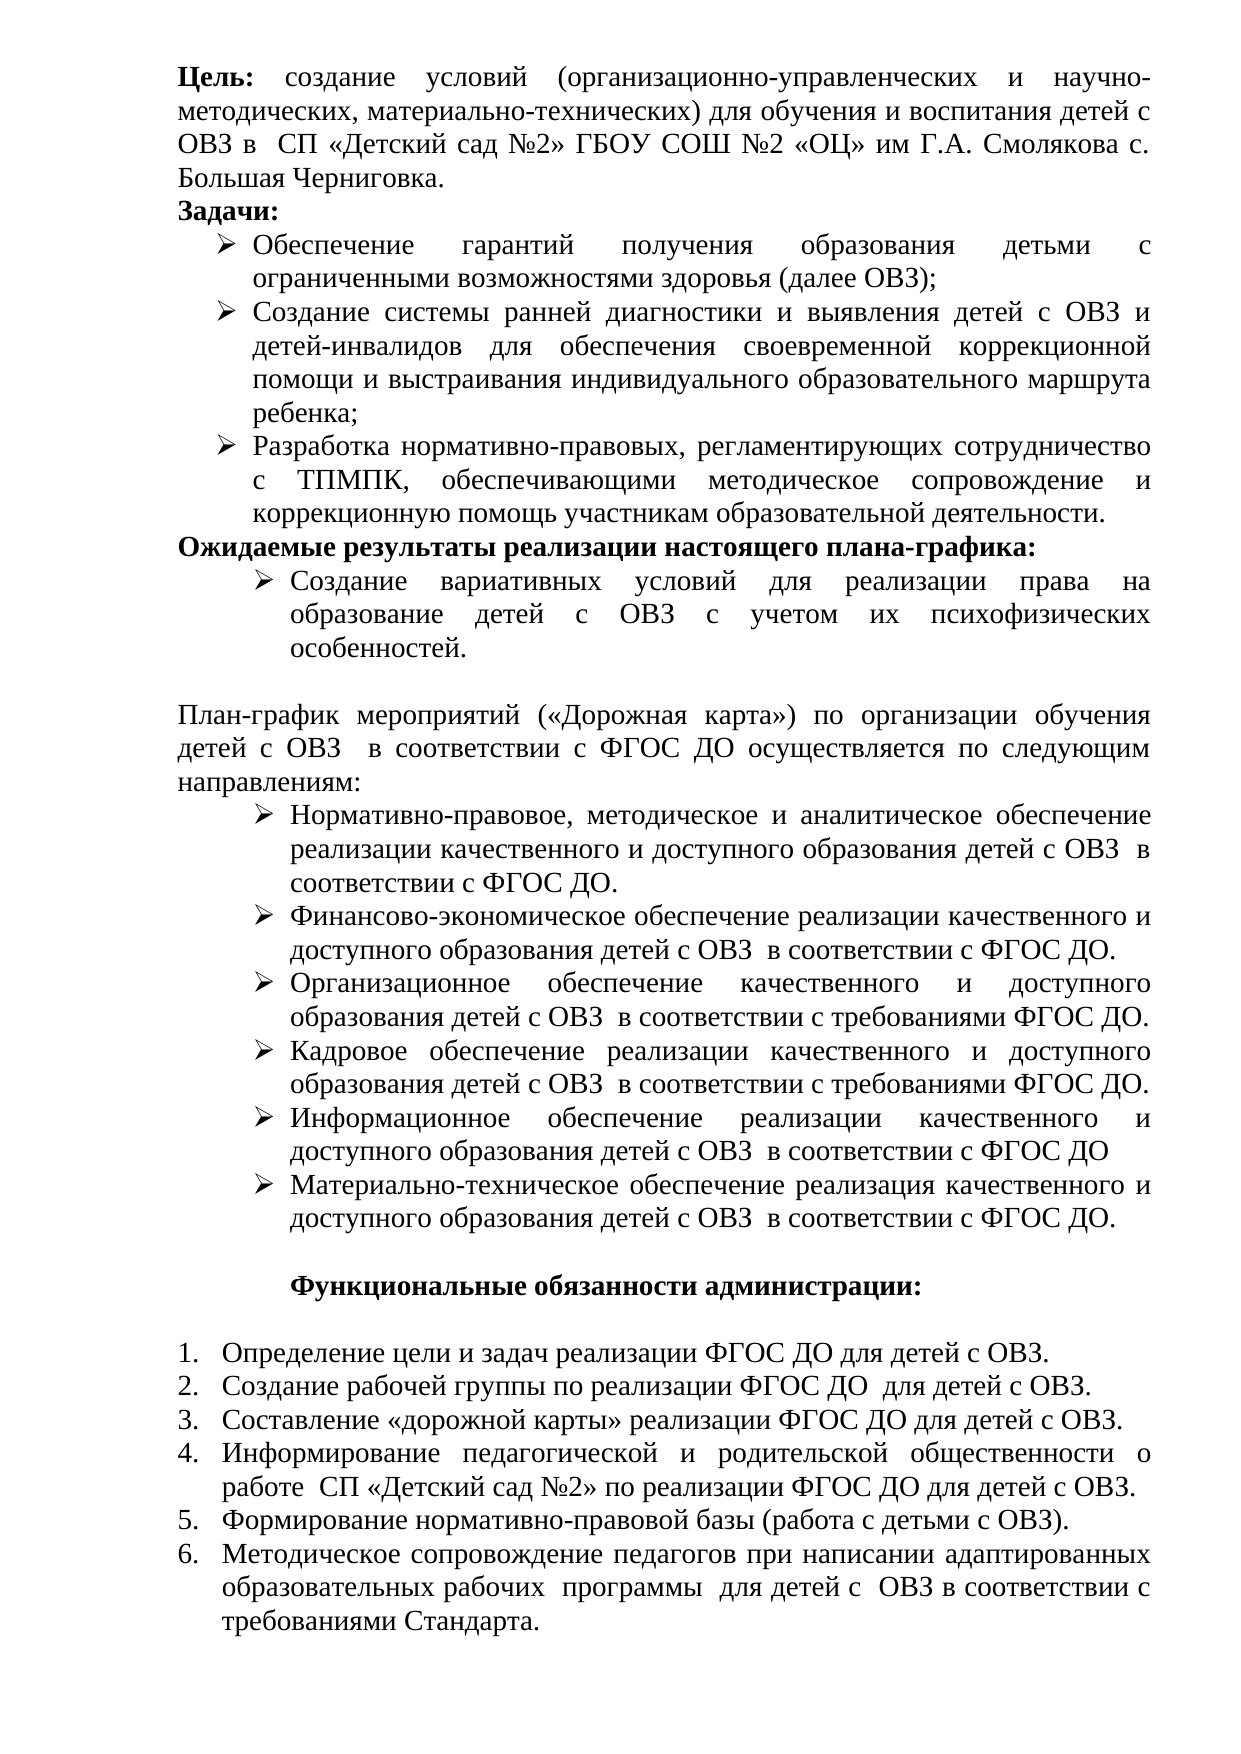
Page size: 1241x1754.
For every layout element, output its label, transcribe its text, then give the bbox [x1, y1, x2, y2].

list Создание системы ранней диагностики и выявления детей с ОВЗ и детей-инвалидов для обеспечения своевременной коррекционной помощи и выстраивания индивидуального образовательного маршрута ребенка; [215, 294, 1152, 428]
list Методическое сопровождение педагогов при написании адаптированных образовательных рабочих программы для детей с ОВЗ в соответствии с требованиями Стандарта. [177, 1536, 1152, 1637]
text Цель: создание условий (организационно-управленческих и научно-методических, материально-технических) для обучения и воспитания детей с ОВЗ в СП «Детский сад №2» ГБОУ СОШ №2 «ОЦ» им Г.А. Смолякова с. Большая Черниговка. [177, 59, 1152, 193]
list Разработка нормативно-правовых, регламентирующих сотрудничество с ТПМПК, обеспечивающими методическое сопровождение и коррекционную помощь участникам образовательной деятельности. [215, 428, 1152, 529]
list Кадровое обеспечение реализации качественного и доступного образования детей с ОВЗ в соответствии с требованиями ФГОС ДО. [252, 1033, 1152, 1100]
list Формирование нормативно-правовой базы (работа с детьми с ОВЗ). [177, 1502, 1152, 1536]
list Определение цели и задач реализации ФГОС ДО для детей с ОВЗ. [177, 1335, 1152, 1368]
list Обеспечение гарантий получения образования детьми с ограниченными возможностями здоровья (далее ОВЗ); [215, 227, 1152, 294]
text План-график мероприятий («Дорожная карта») по организации обучения детей с ОВЗ в соответствии с ФГОС ДО осуществляется по следующим направлениям: [177, 697, 1152, 797]
list Нормативно-правовое, методическое и аналитическое обеспечение реализации качественного и доступного образования детей с ОВЗ в соответствии с ФГОС ДО. [252, 797, 1152, 898]
list Информационное обеспечение реализации качественного и доступного образования детей с ОВЗ в соответствии с ФГОС ДО [252, 1100, 1152, 1167]
text Задачи: [177, 193, 1152, 227]
list Создание вариативных условий для реализации права на образование детей с ОВЗ с учетом их психофизических особенностей. [252, 563, 1152, 663]
list Организационное обеспечение качественного и доступного образования детей с ОВЗ в соответствии с требованиями ФГОС ДО. [252, 965, 1152, 1033]
list Информирование педагогической и родительской общественности о работе СП «Детский сад №2» по реализации ФГОС ДО для детей с ОВЗ. [177, 1435, 1152, 1502]
text Ожидаемые результаты реализации настоящего плана-графика: [177, 529, 1152, 563]
list Создание рабочей группы по реализации ФГОС ДО для детей с ОВЗ. [177, 1368, 1152, 1402]
list Составление «дорожной карты» реализации ФГОС ДО для детей с ОВЗ. [177, 1402, 1152, 1435]
list Функциональные обязанности администрации: [290, 1268, 1152, 1301]
list Финансово-экономическое обеспечение реализации качественного и доступного образования детей с ОВЗ в соответствии с ФГОС ДО. [252, 898, 1152, 965]
list Материально-техническое обеспечение реализация качественного и доступного образования детей с ОВЗ в соответствии с ФГОС ДО. [252, 1167, 1152, 1234]
